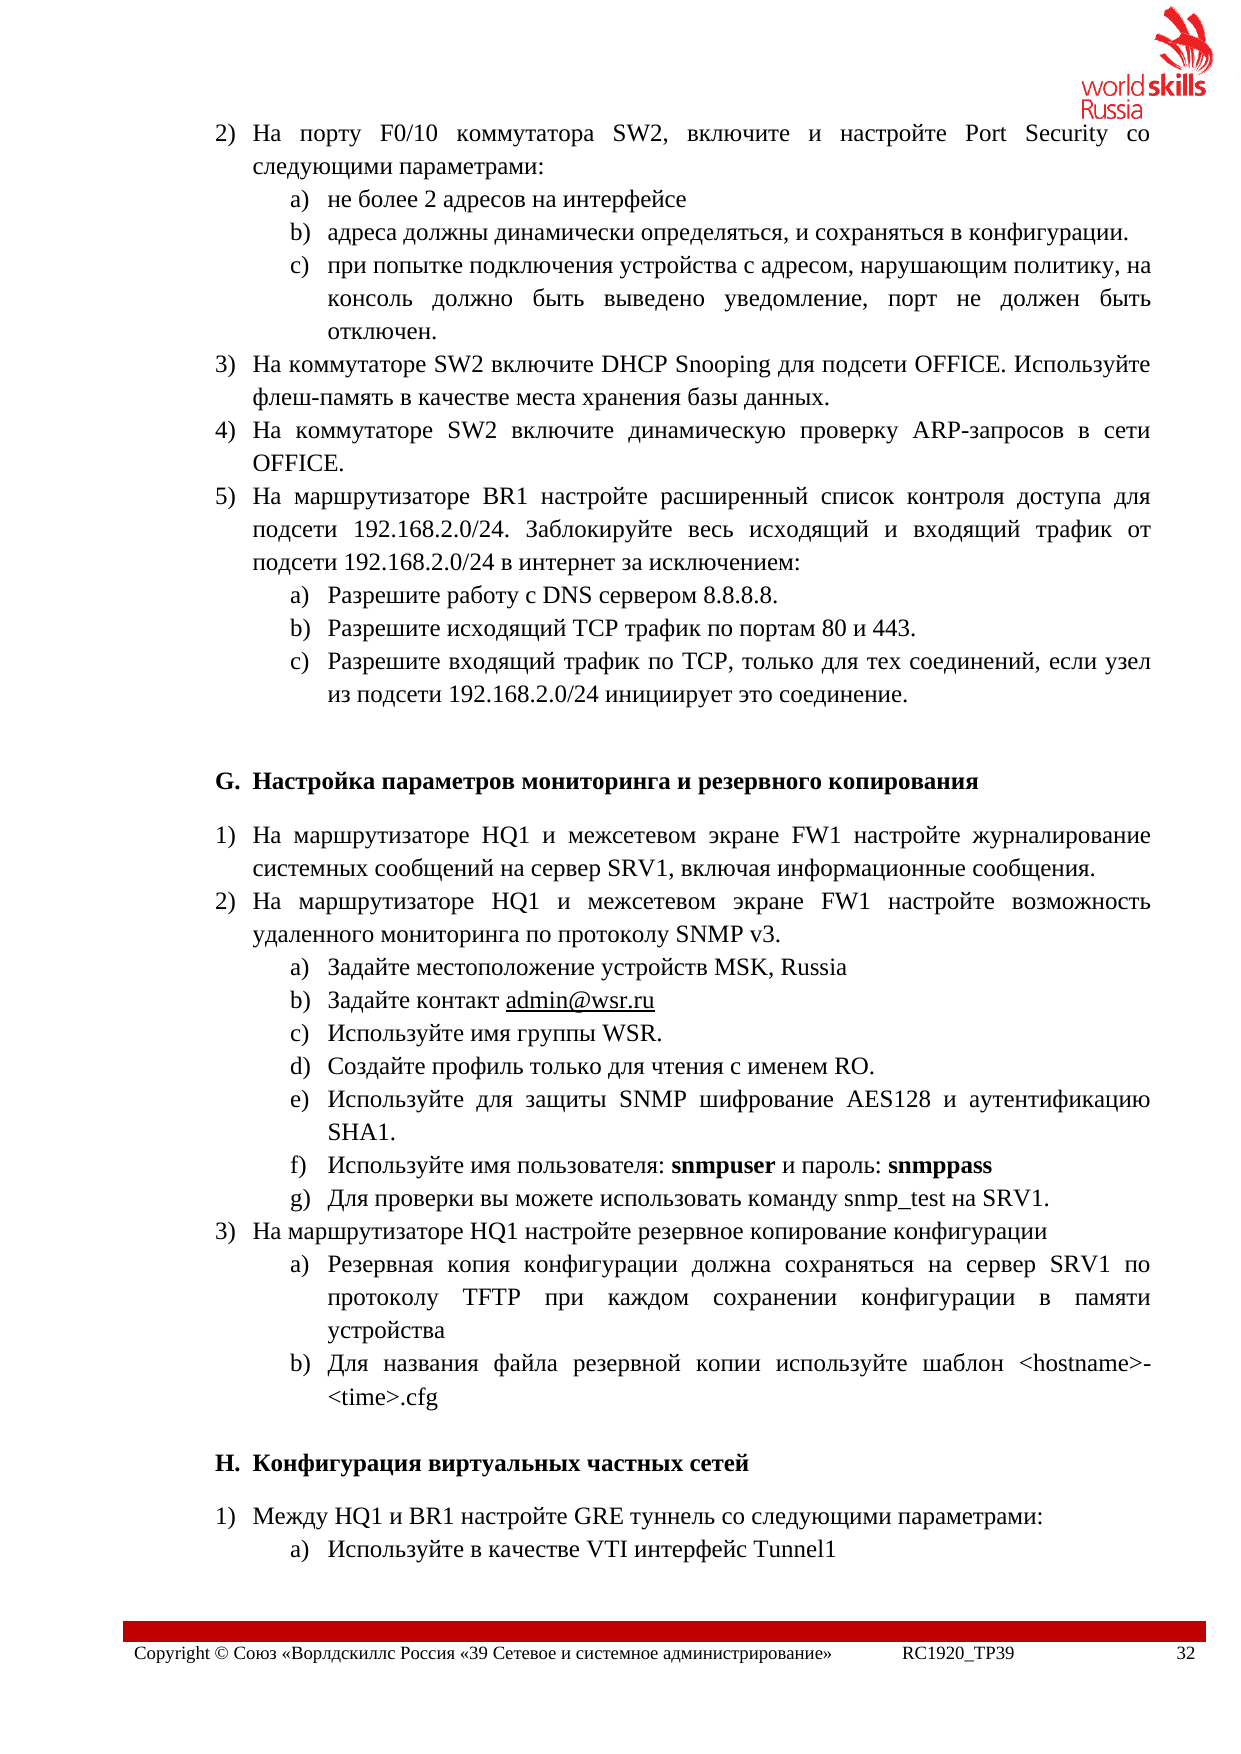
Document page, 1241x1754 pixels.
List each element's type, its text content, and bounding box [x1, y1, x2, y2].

list Используйте имя пользователя: snmpuser и пароль: snmppass [290, 1150, 1152, 1179]
list Задайте контакт admin@wsr.ru [290, 985, 1152, 1014]
list На порту F0/10 коммутатора SW2, включите и настройте Port Security со следующими параметрами: [215, 118, 1152, 180]
list Конфигурация виртуальных частных сетей [215, 1448, 1152, 1476]
list Между HQ1 и BR1 настройте GRE туннель со следующими параметрами: [215, 1501, 1152, 1530]
list На коммутаторе SW2 включите DHCP Snooping для подсети OFFICE. Используйте флеш-память в качестве места хранения базы данных. [215, 349, 1152, 411]
list На коммутаторе SW2 включите динамическую проверку ARP-запросов в сети OFFICE. [215, 415, 1152, 477]
list Разрешите работу с DNS сервером 8.8.8.8. [290, 580, 1152, 609]
list Задайте местоположение устройств MSK, Russia [290, 952, 1152, 981]
list Для названия файла резервной копии используйте шаблон <hostname>-<time>.cfg [290, 1348, 1152, 1410]
list На маршрутизаторе HQ1 настройте резервное копирование конфигурации [215, 1216, 1152, 1245]
list не более 2 адресов на интерфейсе [290, 184, 1152, 213]
list при попытке подключения устройства с адресом, нарушающим политику, на консоль должно быть выведено уведомление, порт не должен быть отключен. [290, 250, 1152, 345]
list Разрешите исходящий TCP трафик по портам 80 и 443. [290, 613, 1152, 642]
list Резервная копия конфигурации должна сохраняться на сервер SRV1 по протоколу TFTP при каждом сохранении конфигурации в памяти устройства [290, 1249, 1152, 1344]
list На маршрутизаторе HQ1 и межсетевом экране FW1 настройте журналирование системных сообщений на сервер SRV1, включая информационные сообщения. [215, 820, 1152, 882]
picture [1081, 5, 1239, 119]
list Используйте имя группы WSR. [290, 1018, 1152, 1047]
list адреса должны динамически определяться, и сохраняться в конфигурации. [290, 217, 1152, 246]
list Используйте в качестве VTI интерфейс Tunnel1 [290, 1534, 1152, 1563]
list На маршрутизаторе HQ1 и межсетевом экране FW1 настройте возможность удаленного мониторинга по протоколу SNMP v3. [215, 886, 1152, 948]
list Настройка параметров мониторинга и резервного копирования [215, 766, 1152, 795]
list Используйте для защиты SNMP шифрование AES128 и аутентификацию SHA1. [290, 1084, 1152, 1146]
list Разрешите входящий трафик по TCP, только для тех соединений, если узел из подсети 192.168.2.0/24 инициирует это соединение. [290, 646, 1152, 708]
list На маршрутизаторе BR1 настройте расширенный список контроля доступа для подсети 192.168.2.0/24. Заблокируйте весь исходящий и входящий трафик от подсети 192.168.2.0/24 в интернет за исключением: [215, 481, 1152, 576]
list Создайте профиль только для чтения с именем RO. [290, 1051, 1152, 1080]
list Для проверки вы можете использовать команду snmp_test на SRV1. [290, 1183, 1152, 1212]
